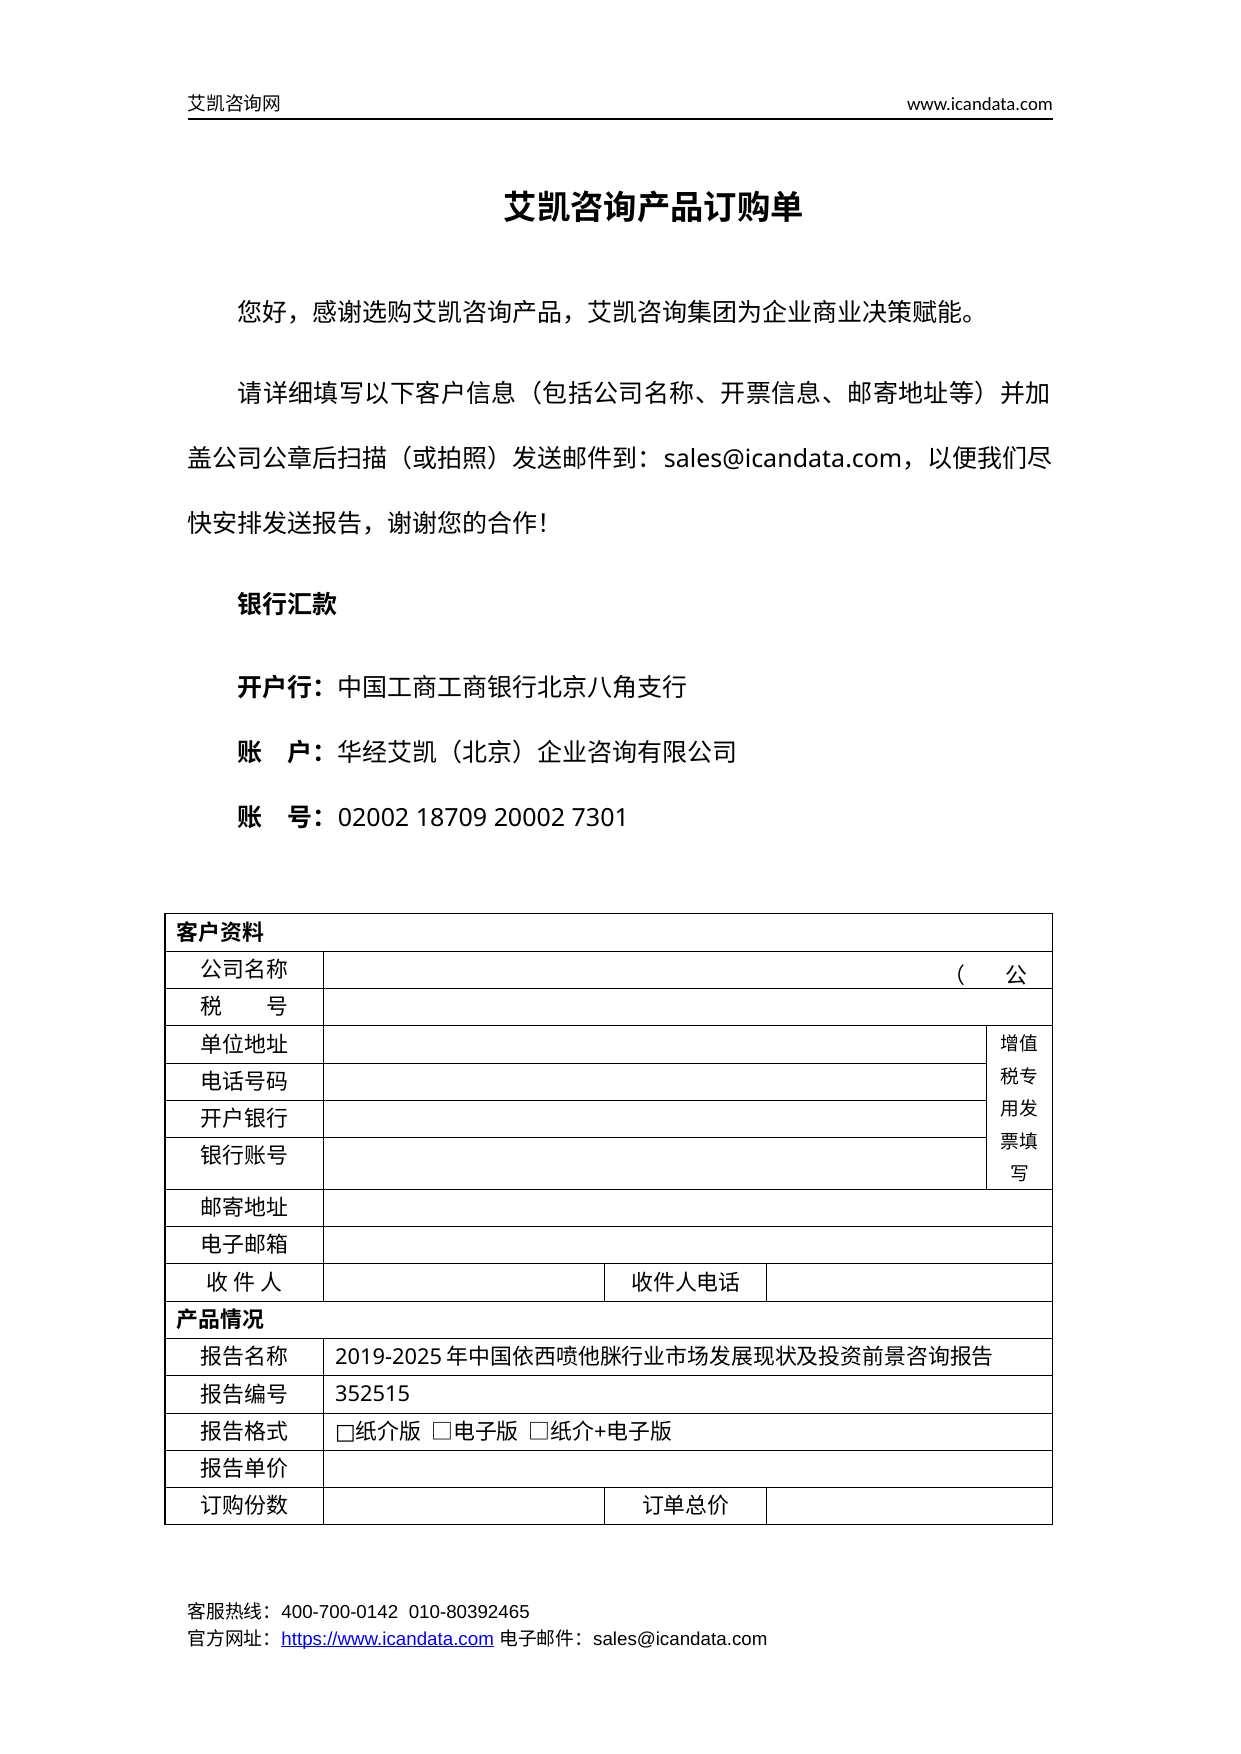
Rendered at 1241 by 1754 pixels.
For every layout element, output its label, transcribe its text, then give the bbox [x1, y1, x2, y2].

table_cell □纸介版 □电子版 □纸介+电子版 [324, 1414, 1052, 1450]
table_cell [324, 989, 1052, 1025]
table_cell [324, 1138, 986, 1189]
table_cell 收件人电话 [605, 1264, 766, 1301]
table_cell 产品情况 [166, 1302, 1052, 1338]
table_cell 报告格式 [166, 1414, 323, 1450]
table_cell [767, 1264, 1052, 1301]
table_cell 收 件 人 [166, 1264, 323, 1301]
table_cell 352515 [324, 1376, 1052, 1412]
text 账 号：02002 18709 20002 7301 [187, 783, 1053, 848]
table_cell [324, 1451, 1052, 1487]
table_cell [767, 1488, 1052, 1524]
table_header 客户资料 [166, 914, 1052, 951]
table_cell 2019-2025年中国依西喷他脒行业市场发展现状及投资前景咨询报告 [324, 1339, 1052, 1375]
table_cell 订购份数 [166, 1488, 323, 1524]
table_cell 公司名称 [166, 952, 323, 988]
table_cell 增值税专用发票填写 [987, 1026, 1052, 1189]
table_cell [324, 1264, 604, 1301]
text 开户行：中国工商工商银行北京八角支行 [187, 653, 1053, 718]
text 银行汇款 [187, 570, 1053, 635]
table_cell [324, 1026, 986, 1062]
text 请详细填写以下客户信息（包括公司名称、开票信息、邮寄地址等）并加盖公司公章后扫描（或拍照）发送邮件到：sales@icandata.com，以便我们尽快安排发送报告，谢谢您的合作！ [187, 359, 1053, 554]
table_cell [324, 1190, 1052, 1226]
table_cell 单位地址 [166, 1026, 323, 1062]
table_cell 报告单价 [166, 1451, 323, 1487]
table_cell 开户银行 [166, 1101, 323, 1137]
text 艾凯咨询产品订购单 [187, 172, 1053, 237]
table_cell [324, 952, 1052, 988]
text 您好，感谢选购艾凯咨询产品，艾凯咨询集团为企业商业决策赋能。 [187, 278, 1053, 343]
table_cell 报告名称 [166, 1339, 323, 1375]
table_cell [324, 1488, 604, 1524]
table_cell 邮寄地址 [166, 1190, 323, 1226]
table_cell [324, 1101, 986, 1137]
table_cell 报告编号 [166, 1376, 323, 1412]
table_cell 电话号码 [166, 1064, 323, 1100]
text 账 户：华经艾凯（北京）企业咨询有限公司 [187, 718, 1053, 783]
table_cell 税 号 [166, 989, 323, 1025]
table_cell 电子邮箱 [166, 1227, 323, 1263]
table_cell 订单总价 [605, 1488, 766, 1524]
table_cell 银行账号 [166, 1138, 323, 1189]
table_cell [324, 1227, 1052, 1263]
table_cell [324, 1064, 986, 1100]
